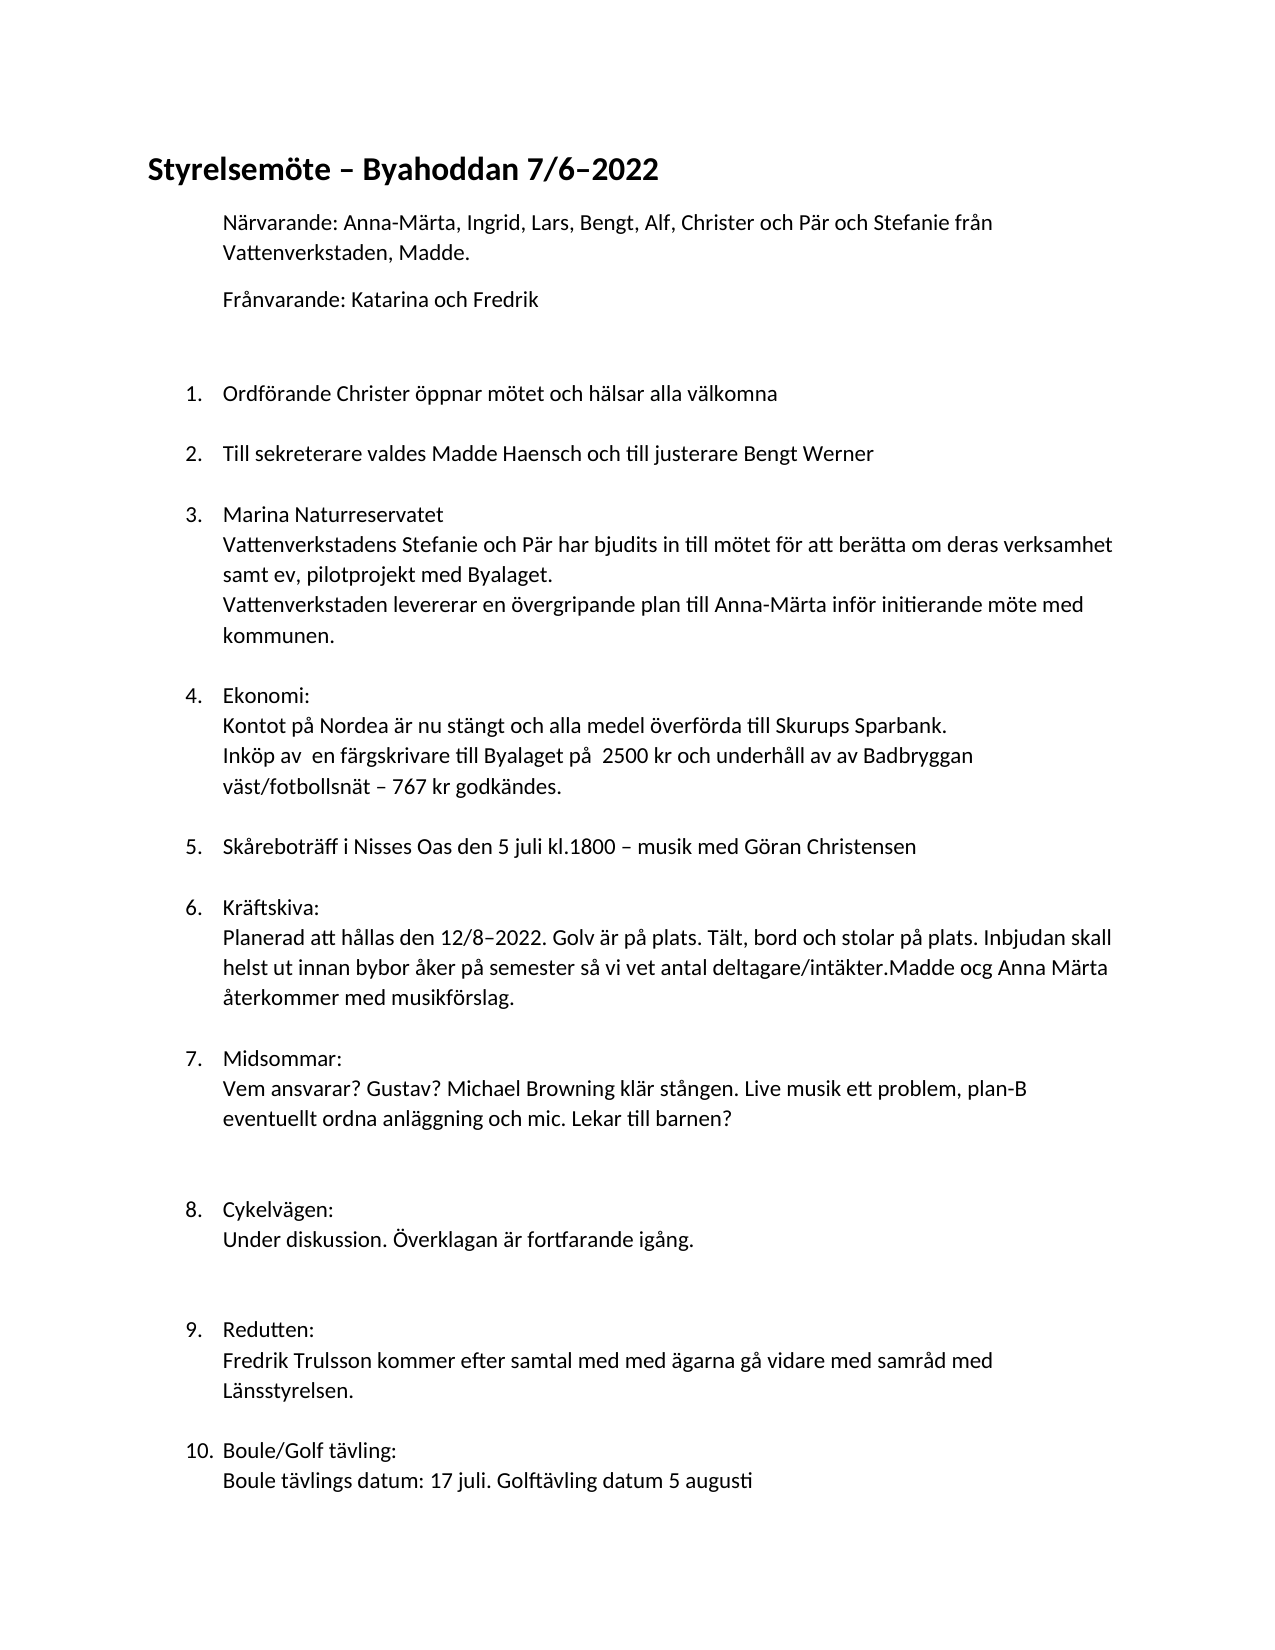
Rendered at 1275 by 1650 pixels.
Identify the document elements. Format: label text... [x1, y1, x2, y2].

list Marina Naturreservatet [185, 500, 1127, 528]
list Ekonomi: [185, 681, 1127, 709]
list Kräftskiva: [185, 893, 1127, 921]
list Cykelvägen: [185, 1195, 1127, 1223]
text Styrelsemöte – Byahoddan 7/6–2022 [148, 148, 1127, 188]
text Frånvarande: Katarina och Fredrik [223, 285, 1127, 313]
list Vem ansvarar? Gustav? Michael Browning klär stången. Live musik ett problem, plan-B eventuellt ordna anläggning och mic. Lekar till barnen? [223, 1074, 1127, 1132]
list Kontot på Nordea är nu stängt och alla medel överförda till Skurups Sparbank. [223, 711, 1127, 739]
list Inköp av en färgskrivare till Byalaget på 2500 kr och underhåll av av Badbryggan väst/fotbollsnät – 767 kr godkändes. [223, 742, 1127, 800]
list Fredrik Trulsson kommer efter samtal med med ägarna gå vidare med samråd med Länsstyrelsen. [223, 1346, 1127, 1404]
list Redutten: [185, 1316, 1127, 1343]
list Ordförande Christer öppnar mötet och hälsar alla välkomna [185, 379, 1127, 407]
list Boule tävlings datum: 17 juli. Golftävling datum 5 augusti [223, 1467, 1127, 1494]
list Vattenverkstadens Stefanie och Pär har bjudits in till mötet för att berätta om deras verksamhet samt ev, pilotprojekt med Byalaget. [223, 530, 1127, 588]
list Vattenverkstaden levererar en övergripande plan till Anna-Märta inför initierande möte med kommunen. [223, 591, 1127, 649]
list Under diskussion. Överklagan är fortfarande igång. [223, 1225, 1127, 1253]
list Boule/Golf tävling: [185, 1436, 1127, 1464]
list Midsommar: [185, 1044, 1127, 1072]
text Närvarande: Anna-Märta, Ingrid, Lars, Bengt, Alf, Christer och Pär och Stefanie från Vattenverkstaden, Madde. [223, 208, 1127, 266]
list Planerad att hållas den 12/8–2022. Golv är på plats. Tält, bord och stolar på plats. Inbjudan skall helst ut innan bybor åker på semester så vi vet antal deltagare/intäkter.Madde ocg Anna Märta återkommer med musikförslag. [223, 923, 1127, 1011]
list Skåreboträff i Nisses Oas den 5 juli kl.1800 – musik med Göran Christensen [185, 832, 1127, 860]
list Till sekreterare valdes Madde Haensch och till justerare Bengt Werner [185, 439, 1127, 467]
